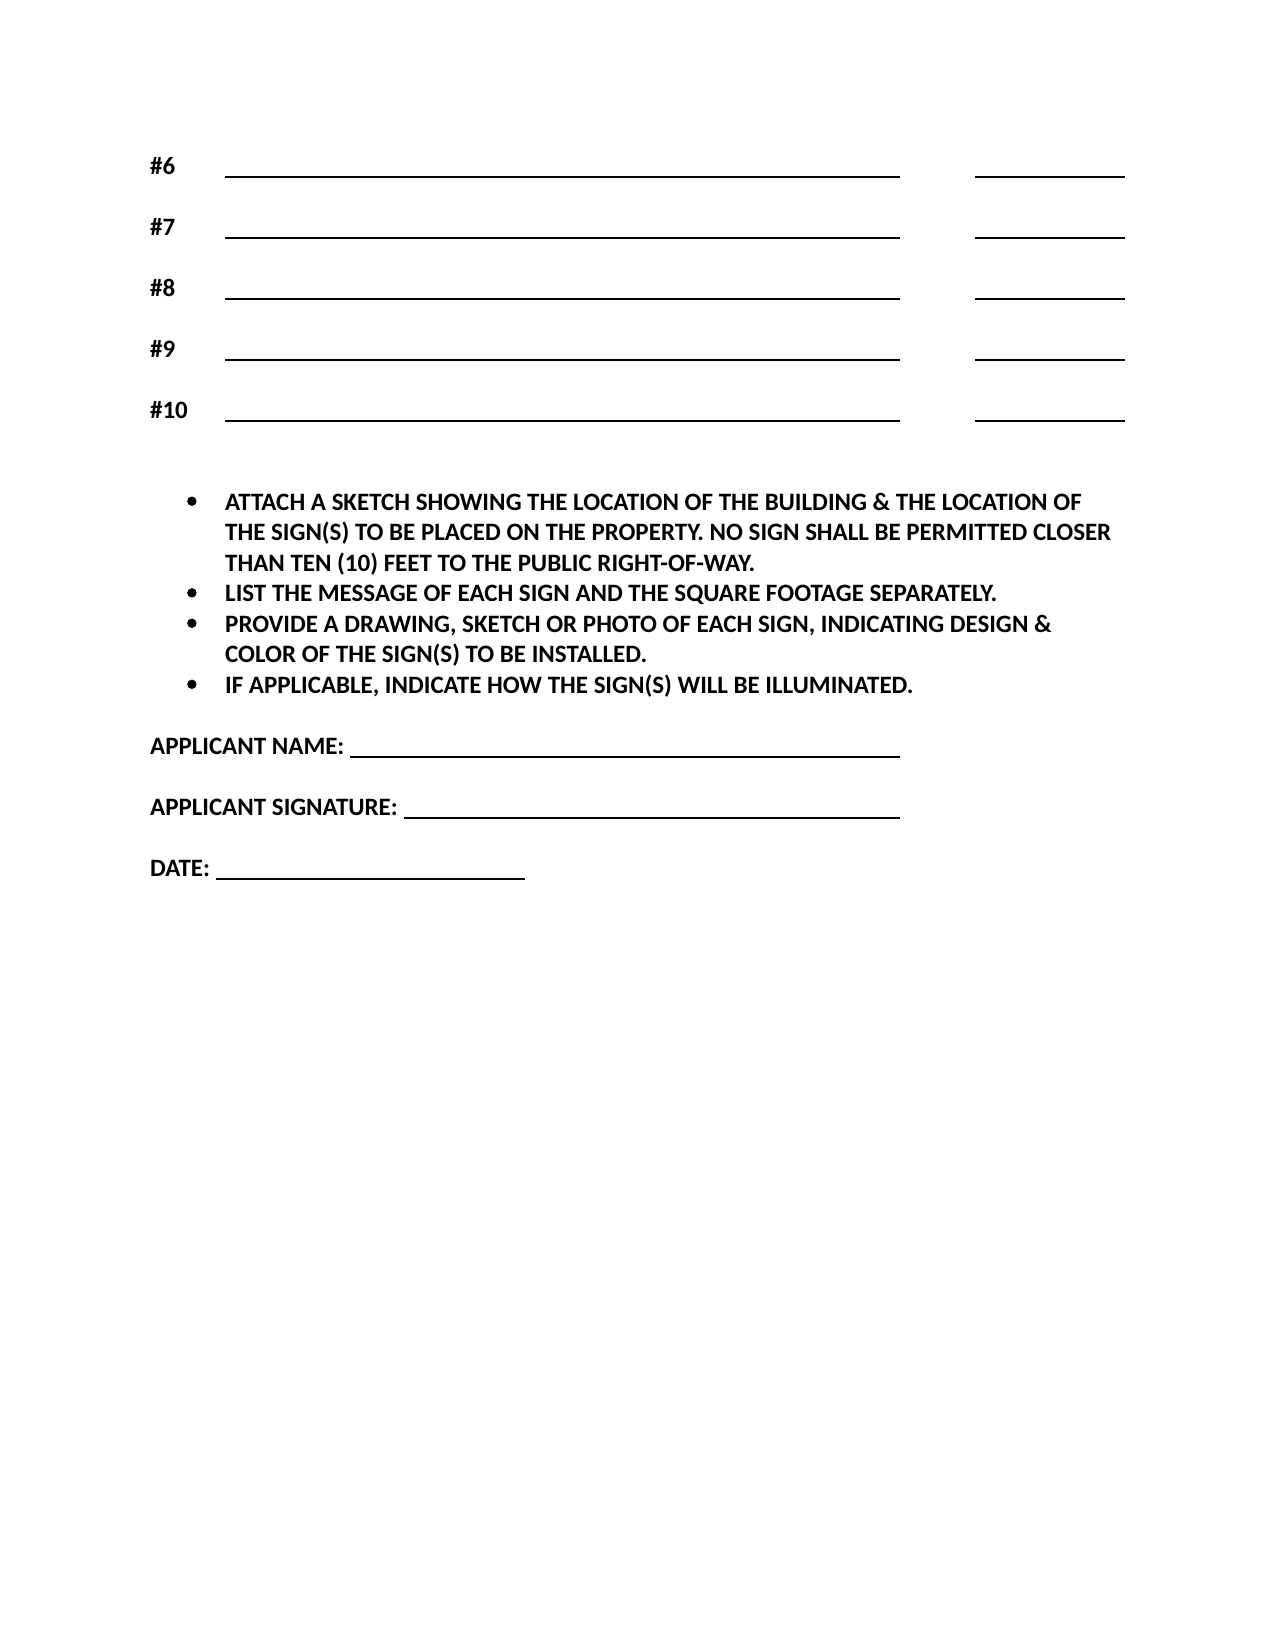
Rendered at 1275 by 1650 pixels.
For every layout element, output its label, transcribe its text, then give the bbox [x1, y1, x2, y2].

text #8 [150, 272, 1125, 303]
text APPLICANT SIGNATURE: [150, 791, 1125, 821]
text #6 [150, 150, 1125, 181]
list LIST THE MESSAGE OF EACH SIGN AND THE SQUARE FOOTAGE SEPARATELY. [187, 577, 1125, 608]
text #9 [150, 333, 1125, 364]
text #10 [150, 394, 1125, 425]
list ATTACH A SKETCH SHOWING THE LOCATION OF THE BUILDING & THE LOCATION OF THE SIGN(S) TO BE PLACED ON THE PROPERTY. NO SIGN SHALL BE PERMITTED CLOSER THAN TEN (10) FEET TO THE PUBLIC RIGHT-OF-WAY. [187, 486, 1125, 577]
list IF APPLICABLE, INDICATE HOW THE SIGN(S) WILL BE ILLUMINATED. [187, 669, 1125, 699]
text #7 [150, 211, 1125, 242]
text APPLICANT NAME: [150, 730, 1125, 760]
text DATE: [150, 852, 1125, 882]
list PROVIDE A DRAWING, SKETCH OR PHOTO OF EACH SIGN, INDICATING DESIGN & COLOR OF THE SIGN(S) TO BE INSTALLED. [187, 608, 1125, 669]
